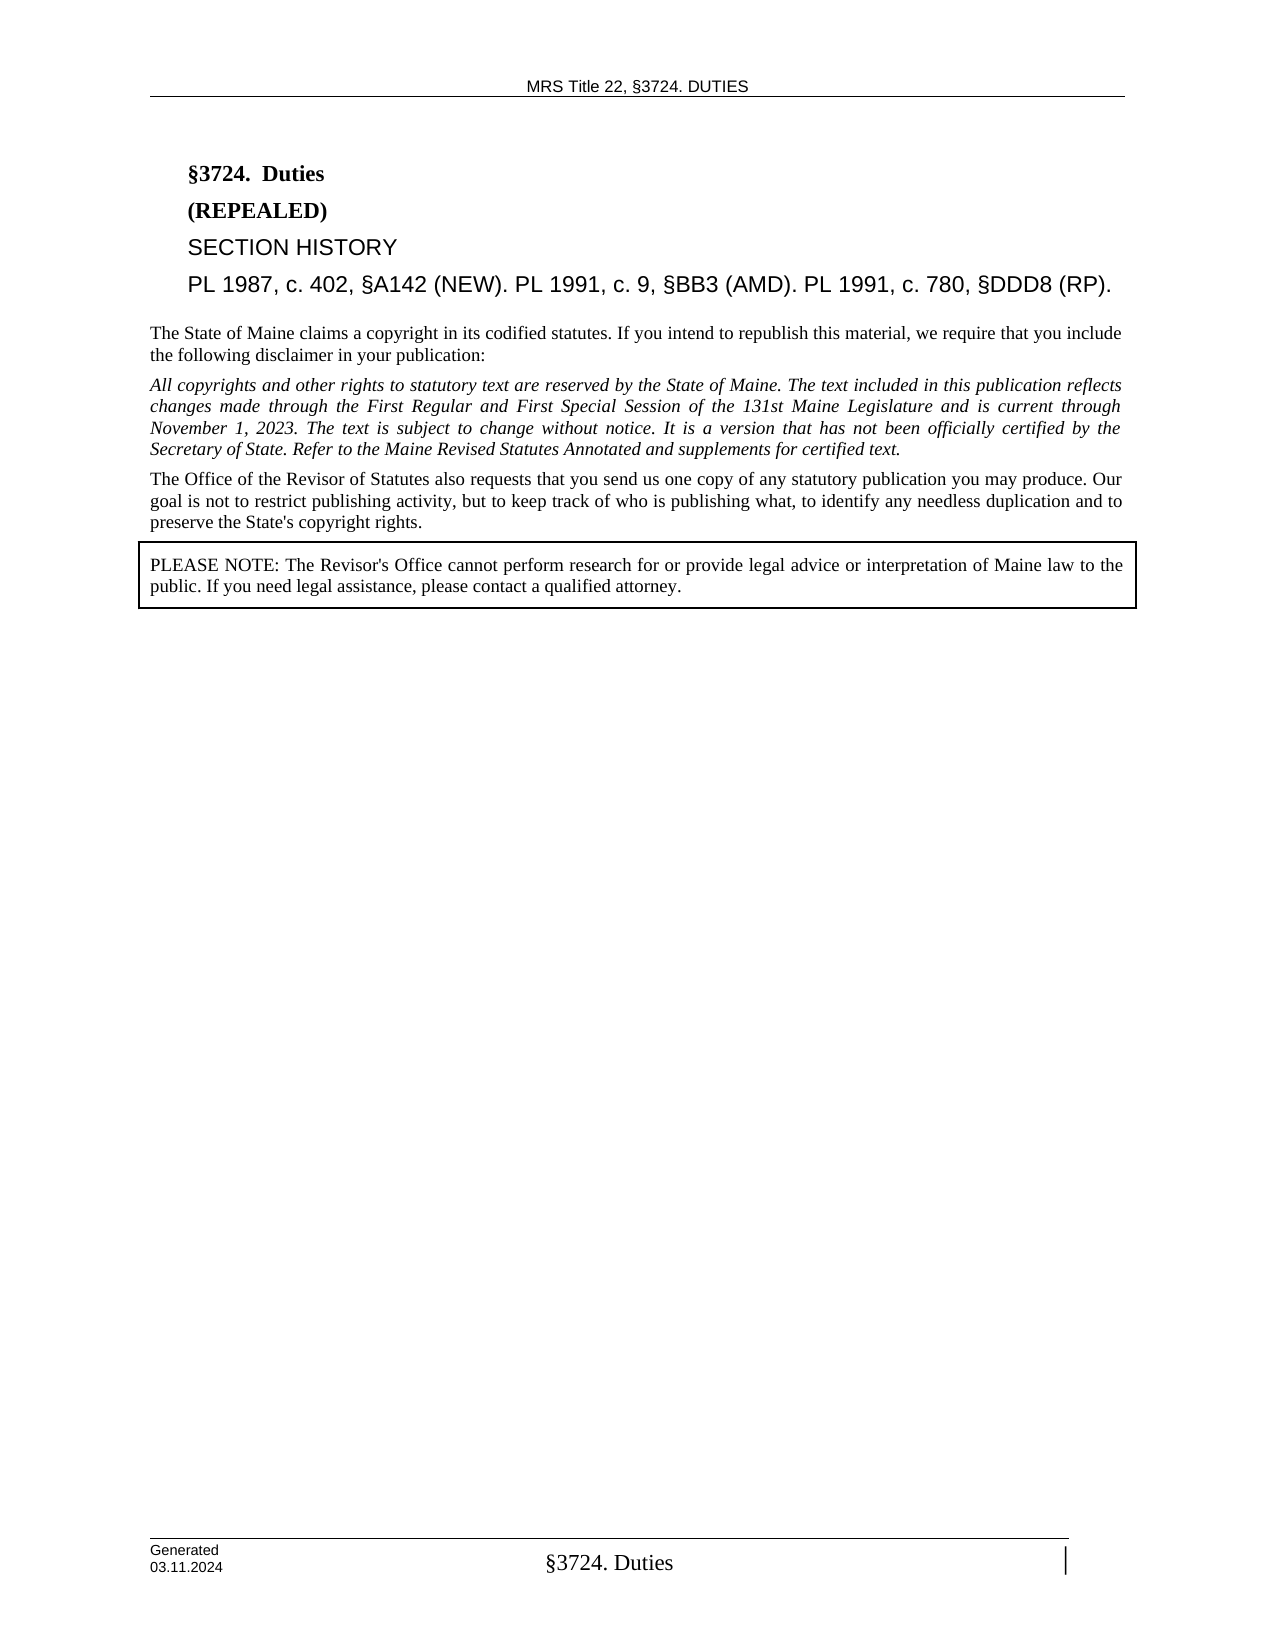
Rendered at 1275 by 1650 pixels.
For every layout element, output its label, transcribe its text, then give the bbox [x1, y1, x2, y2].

text All copyrights and other rights to statutory text are reserved by the State of Maine. The text included in this publication reflects changes made through the First Regular and First Special Session of the 131st Maine Legislature and is current through November 1, 2023 . The text is subject to change without notice. It is a version that has not been officially certified by the Secretary of State. Refer to the Maine Revised Statutes Annotated and supplements for certified text. [150, 373, 1125, 460]
text SECTION HISTORY [187, 234, 1125, 260]
text The State of Maine claims a copyright in its codified statutes. If you intend to republish this material, we require that you include the following disclaimer in your publication: [150, 322, 1125, 365]
text §3724. Duties [187, 160, 1125, 187]
text PL 1987, c. 402, §A142 (NEW). PL 1991, c. 9, §BB3 (AMD). PL 1991, c. 780, §DDD8 (RP). [187, 271, 1125, 297]
text (REPEALED) [187, 197, 1125, 223]
text The Office of the Revisor of Statutes also requests that you send us one copy of any statutory publication you may produce. Our goal is not to restrict publishing activity, but to keep track of who is publishing what, to identify any needless duplication and to preserve the State's copyright rights. [150, 468, 1125, 533]
text PLEASE NOTE: The Revisor's Office cannot perform research for or provide legal advice or interpretation of Maine law to the public. If you need legal assistance, please contact a qualified attorney. [140, 543, 1135, 607]
